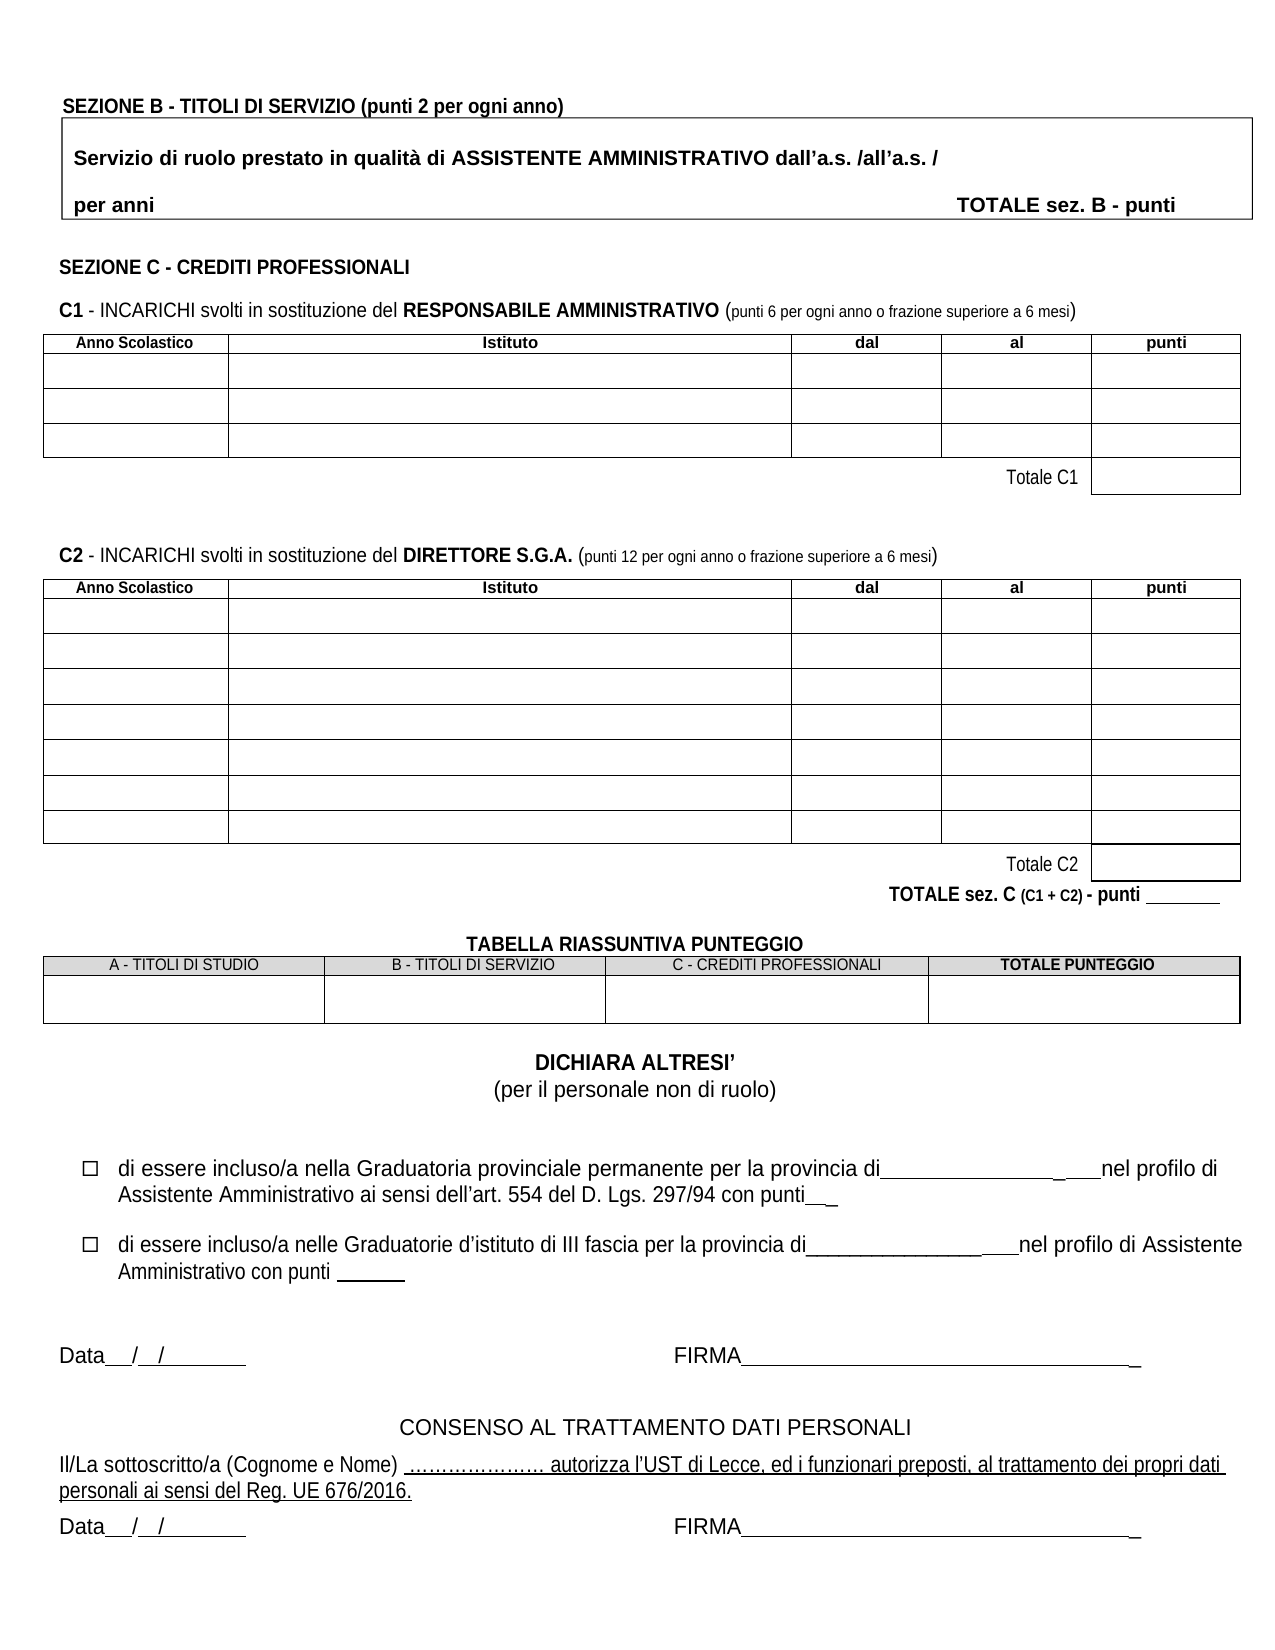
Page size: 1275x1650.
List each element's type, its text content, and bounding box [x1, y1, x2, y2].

table_cell [942, 740, 1091, 774]
table_cell [792, 354, 941, 388]
table_cell [942, 669, 1091, 704]
table_header al [942, 580, 1091, 598]
table_cell [606, 976, 928, 1022]
table_cell [942, 705, 1091, 739]
table_cell [942, 389, 1091, 423]
table_cell [1092, 354, 1240, 388]
table_header B - TITOLI DI SERVIZIO [325, 957, 605, 975]
table_cell [44, 599, 228, 633]
table_cell [229, 599, 791, 633]
table_header TOTALE PUNTEGGIO [929, 957, 1239, 975]
table_cell [942, 634, 1091, 668]
table_cell [229, 740, 791, 774]
table_header al [942, 335, 1091, 352]
table_cell [1092, 424, 1240, 457]
table_cell [44, 424, 228, 457]
table_cell [1092, 811, 1240, 843]
table_cell [792, 634, 941, 668]
table_cell [229, 389, 791, 423]
table_cell [44, 634, 228, 668]
table_cell [325, 976, 605, 1022]
table_cell [229, 776, 791, 810]
table_cell [1092, 634, 1240, 668]
table_cell [1092, 669, 1240, 704]
table_header A - TITOLI DI STUDIO [44, 957, 324, 975]
table_cell [792, 740, 941, 774]
text TABELLA RIASSUNTIVA PUNTEGGIO [260, 932, 1009, 956]
table_cell [942, 354, 1091, 388]
table_cell [44, 776, 228, 810]
text SEZIONE C - CREDITI PROFESSIONALI [59, 255, 1252, 279]
text Data / / FIRMA _ [59, 1513, 1252, 1539]
subtitle DICHIARA ALTRESI’ [261, 1050, 1009, 1076]
table_cell [229, 634, 791, 668]
table_cell Totale C1 [44, 458, 1091, 494]
text Data / / FIRMA _ [59, 1342, 1252, 1368]
table_cell [792, 811, 941, 843]
table_cell [1092, 389, 1240, 423]
table_cell [44, 354, 228, 388]
table_cell [229, 811, 791, 843]
table_cell [942, 776, 1091, 810]
table_cell [792, 424, 941, 457]
table_header punti [1092, 335, 1240, 352]
text Il/La sottoscritto/a (Cognome e Nome) ………………… autorizza l’UST di Lecce, ed i funzionari preposti, al trattamento dei propri dati personali ai sensi del Reg. UE 676/2016. [59, 1451, 1252, 1503]
table_cell [792, 599, 941, 633]
text C2 - INCARICHI svolti in sostituzione del DIRETTORE S.G.A. (punti 12 per ogni anno o frazione superiore a 6 mesi) [59, 542, 1252, 566]
text (per il personale non di ruolo) [260, 1076, 1009, 1102]
table_cell [792, 669, 941, 704]
table_cell [1092, 740, 1240, 774]
text Amministrativo con punti [118, 1258, 1252, 1284]
table_cell Totale C2 [44, 844, 1091, 880]
list di essere incluso/a nelle Graduatorie d’istituto di III fascia per la provincia di nel profilo di Assistente [81, 1232, 1252, 1258]
table_cell [792, 705, 941, 739]
table_cell [44, 669, 228, 704]
text TOTALE sez. C (C1 + C2) - punti [31, 882, 1219, 906]
table_cell [929, 976, 1239, 1022]
table_cell [1092, 845, 1240, 880]
table_header dal [792, 580, 941, 598]
table_header dal [792, 335, 941, 352]
list di essere incluso/a nella Graduatoria provinciale permanente per la provincia di _ nel profilo di Assistente Amministrativo ai sensi dell’art. 554 del D. Lgs. 297/94 con punti _ [81, 1155, 1227, 1208]
table_cell [44, 811, 228, 843]
table_cell [792, 389, 941, 423]
table_cell [44, 389, 228, 423]
table_cell [942, 811, 1091, 843]
table_cell [792, 776, 941, 810]
table_cell [44, 976, 324, 1022]
table_cell [1092, 705, 1240, 739]
table_header Istituto [229, 335, 791, 352]
table_cell [229, 705, 791, 739]
table_header Anno Scolastico [44, 335, 228, 352]
table_cell [1092, 776, 1240, 810]
table_cell [229, 424, 791, 457]
table_cell [229, 669, 791, 704]
table_cell [1092, 599, 1240, 633]
table_cell [229, 354, 791, 388]
table_cell [942, 424, 1091, 457]
table_cell [1092, 458, 1240, 494]
table_cell [942, 599, 1091, 633]
table_cell [44, 705, 228, 739]
table_header C - CREDITI PROFESSIONALI [606, 957, 928, 975]
table_header Istituto [229, 580, 791, 598]
text SEZIONE B - TITOLI DI SERVIZIO (punti 2 per ogni anno) [62, 93, 1252, 117]
text CONSENSO AL TRATTAMENTO DATI PERSONALI [59, 1414, 1252, 1441]
table_cell [44, 740, 228, 774]
table_header punti [1092, 580, 1240, 598]
table_header Anno Scolastico [44, 580, 228, 598]
text C1 - INCARICHI svolti in sostituzione del RESPONSABILE AMMINISTRATIVO (punti 6 per ogni anno o frazione superiore a 6 mesi) [59, 298, 1252, 322]
